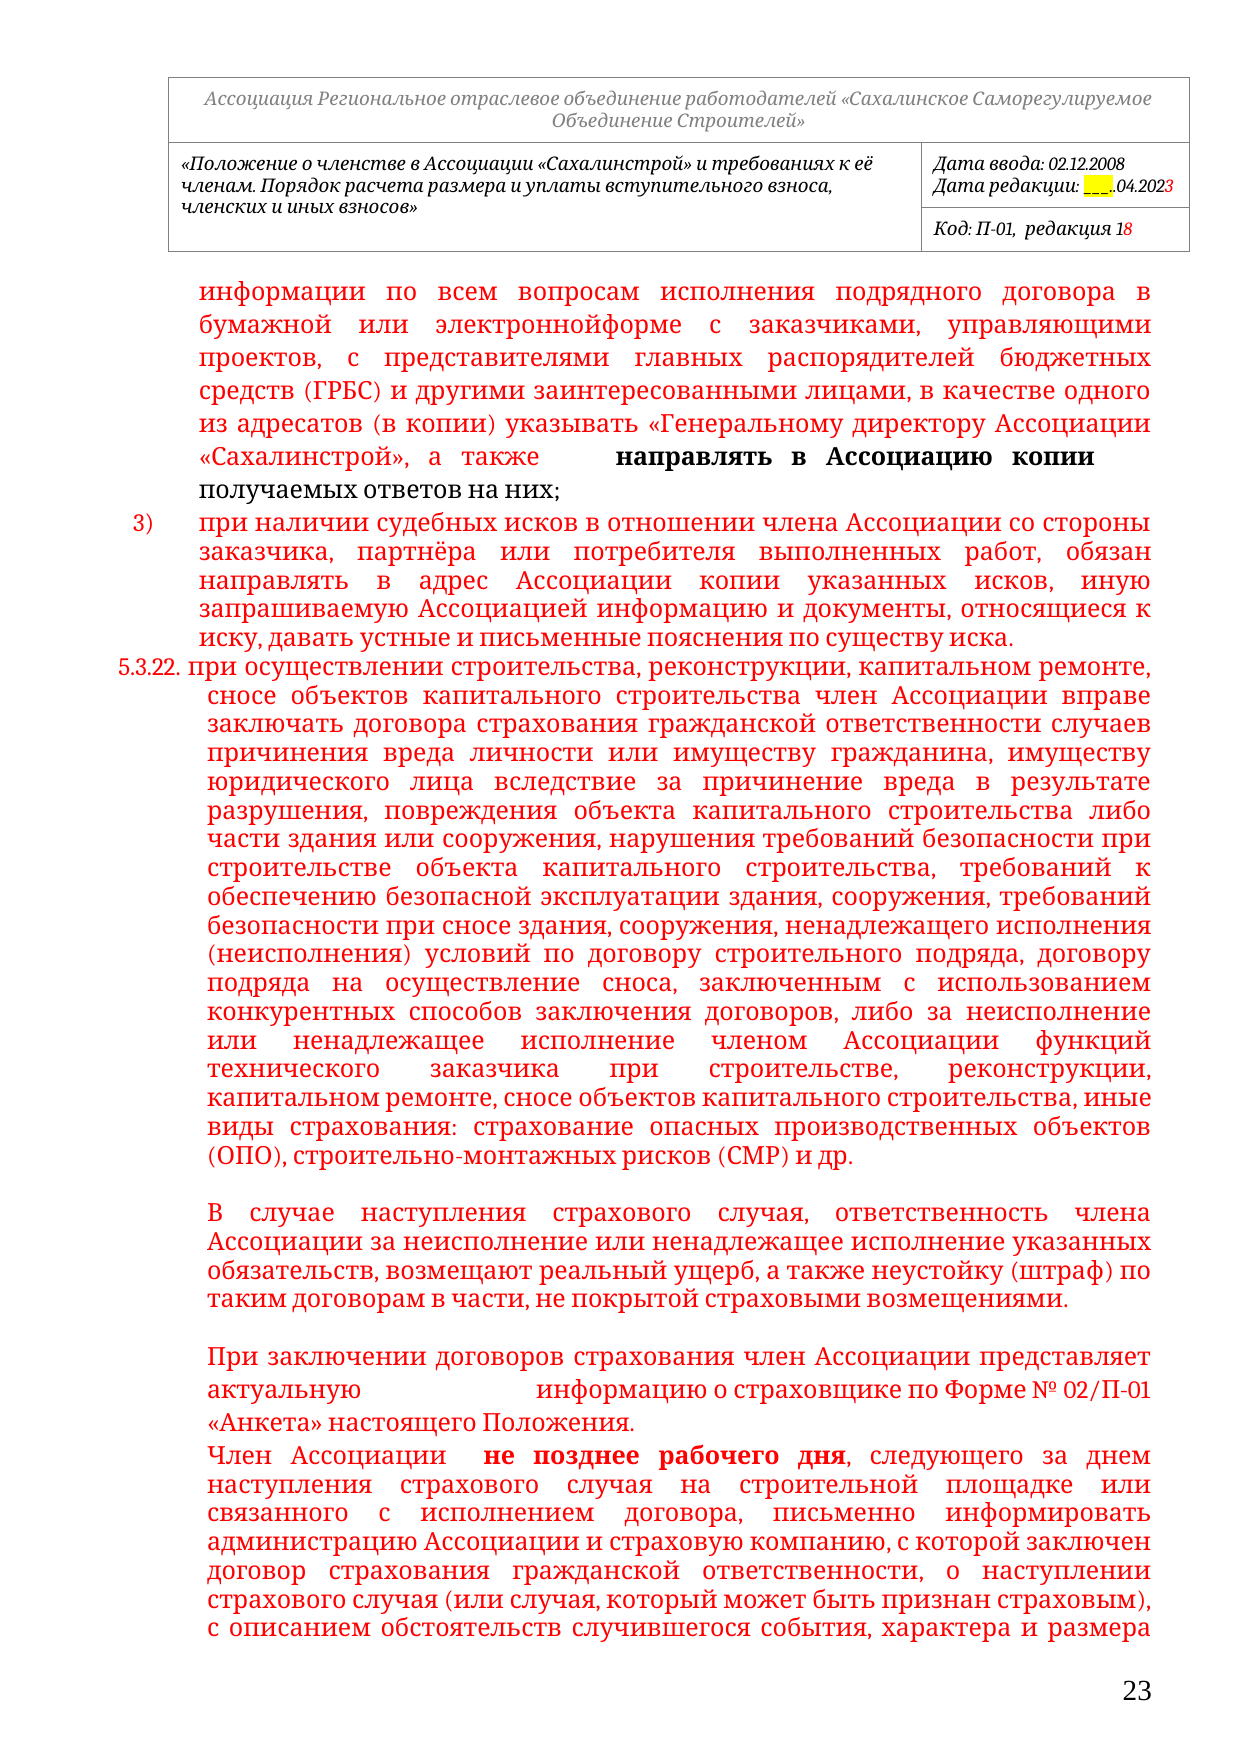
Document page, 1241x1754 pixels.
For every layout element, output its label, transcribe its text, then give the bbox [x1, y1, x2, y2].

text В случае наступления страхового случая, ответственность члена Ассоциации за неисполнение или ненадлежащее исполнение указанных обязательств, возмещают реальный ущерб, а также неустойку (штраф) по таким договорам в части, не покрытой страховыми возмещениями. [207, 1199, 1152, 1314]
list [133, 278, 1152, 505]
text При заключении договоров страхования член Ассоциации представляет актуальную информацию о страховщике по Форме № 02/П-01 «Анкета» настоящего Положения. [207, 1343, 1152, 1438]
list при наличии судебных исков в отношении члена Ассоциации со стороны заказчика, партнёра или потребителя выполненных работ, обязан направлять в адрес Ассоциации копии указанных исков, иную запрашиваемую Ассоциацией информацию и документы, относящиеся к иску, давать устные и письменные пояснения по существу иска. [133, 509, 1152, 653]
text 5.3.22. при осуществлении строительства, реконструкции, капитальном ремонте, сносе объектов капитального строительства член Ассоциации вправе заключать договора страхования гражданской ответственности случаев причинения вреда личности или имуществу гражданина, имуществу юридического лица вследствие за причинение вреда в результате разрушения, повреждения объекта капитального строительства либо части здания или сооружения, нарушения требований безопасности при строительстве объекта капитального строительства, требований к обеспечению безопасной эксплуатации здания, сооружения, требований безопасности при сносе здания, сооружения, ненадлежащего исполнения (неисполнения) условий по договору строительного подряда, договору подряда на осуществление сноса, заключенным с использованием конкурентных способов заключения договоров, либо за неисполнение или ненадлежащее исполнение членом Ассоциации функций технического заказчика при строительстве, реконструкции, капитальном ремонте, сносе объектов капитального строительства, иные виды страхования: страхование опасных производственных объектов (ОПО), строительно-монтажных рисков (СМР) и др. [118, 653, 1152, 1170]
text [207, 1442, 1152, 1643]
